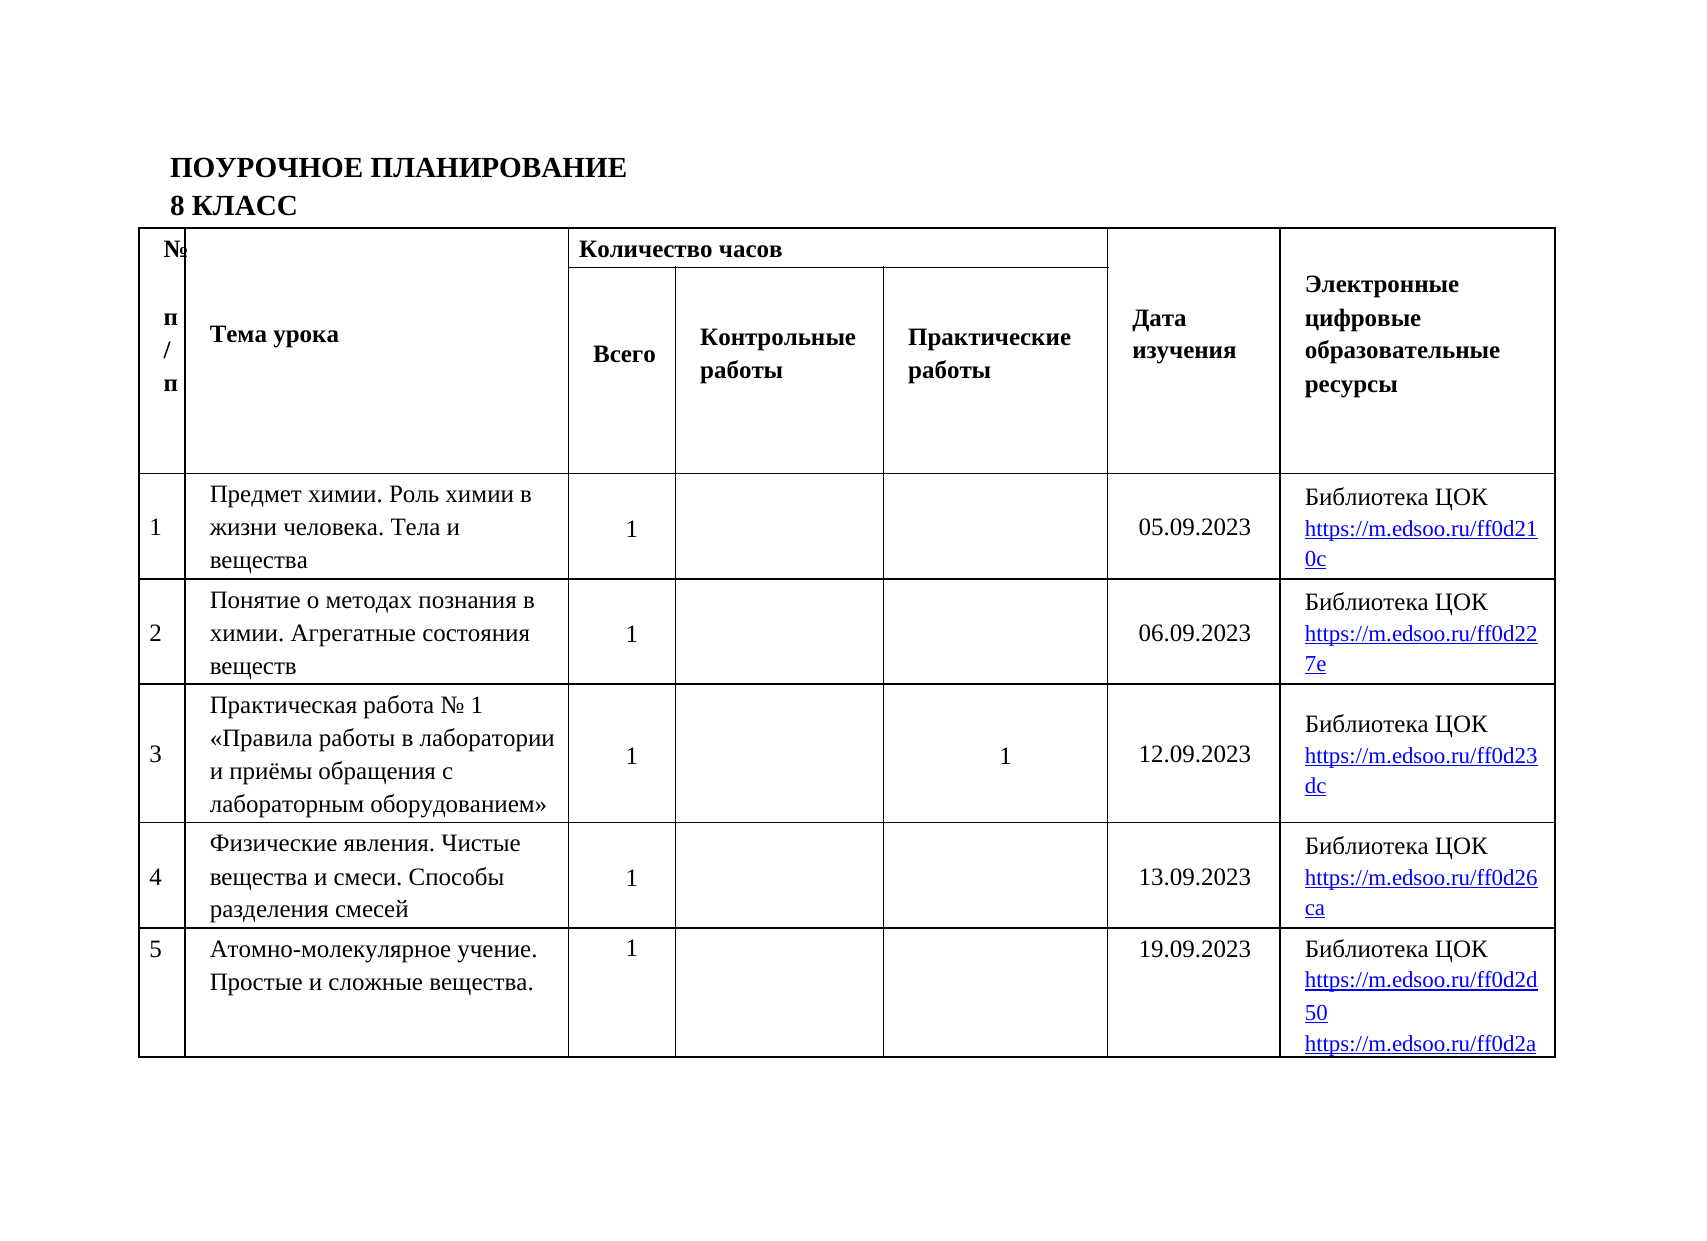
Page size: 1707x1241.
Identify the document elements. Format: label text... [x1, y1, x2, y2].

table_cell Контрольные работы [676, 268, 883, 472]
table_cell [676, 474, 883, 578]
table_cell [884, 929, 1107, 1056]
table_cell [676, 685, 883, 822]
table_cell [676, 929, 883, 1056]
table_cell [884, 823, 1107, 927]
table_cell Предмет химии. Роль химии в жизни человека. Тела и вещества [186, 474, 568, 578]
table_cell Практические работы [884, 268, 1107, 472]
table_cell 1 [569, 474, 675, 578]
table_cell [676, 580, 883, 683]
table_cell 05.09.2023 [1108, 474, 1279, 578]
table_cell 2 [140, 580, 184, 683]
table_cell 1 [569, 580, 675, 683]
table_header № п/п [140, 229, 184, 472]
table_header Дата изучения [1108, 229, 1279, 472]
table_cell Практическая работа № 1 «Правила работы в лаборатории и приёмы обращения с лабораторным оборудованием» [186, 685, 568, 822]
table_cell 1 [884, 685, 1107, 822]
text 8 КЛАСС [162, 188, 1557, 222]
table_cell 1 [569, 929, 675, 1056]
table_cell 1 [140, 474, 184, 578]
table_cell 1 [569, 685, 675, 822]
table_cell Библиотека ЦОК https://m.edsoo.ru/ff0d210c [1281, 474, 1554, 578]
table_cell 4 [140, 823, 184, 927]
table_cell 13.09.2023 [1108, 823, 1279, 927]
table_header Тема урока [186, 229, 568, 472]
text ПОУРОЧНОЕ ПЛАНИРОВАНИЕ [162, 150, 1557, 183]
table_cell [1281, 929, 1554, 1056]
table_cell Физические явления. Чистые вещества и смеси. Способы разделения смесей [186, 823, 568, 927]
table_cell [884, 580, 1107, 683]
table_cell 06.09.2023 [1108, 580, 1279, 683]
table_header Электронные цифровые образовательные ресурсы [1281, 229, 1554, 472]
table_cell [676, 823, 883, 927]
table_cell Всего [569, 268, 675, 472]
table_cell 12.09.2023 [1108, 685, 1279, 822]
table_cell 1 [569, 823, 675, 927]
table_cell 19.09.2023 [1108, 929, 1279, 1056]
table_header Количество часов [569, 229, 1107, 266]
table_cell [186, 929, 568, 1056]
table_cell Библиотека ЦОК https://m.edsoo.ru/ff0d227e [1281, 580, 1554, 683]
table_cell Библиотека ЦОК https://m.edsoo.ru/ff0d26ca [1281, 823, 1554, 927]
table_cell Библиотека ЦОК https://m.edsoo.ru/ff0d23dc [1281, 685, 1554, 822]
table_cell Понятие о методах познания в химии. Агрегатные состояния веществ [186, 580, 568, 683]
table_cell 5 [140, 929, 184, 1056]
table_cell [884, 474, 1107, 578]
table_cell 3 [140, 685, 184, 822]
